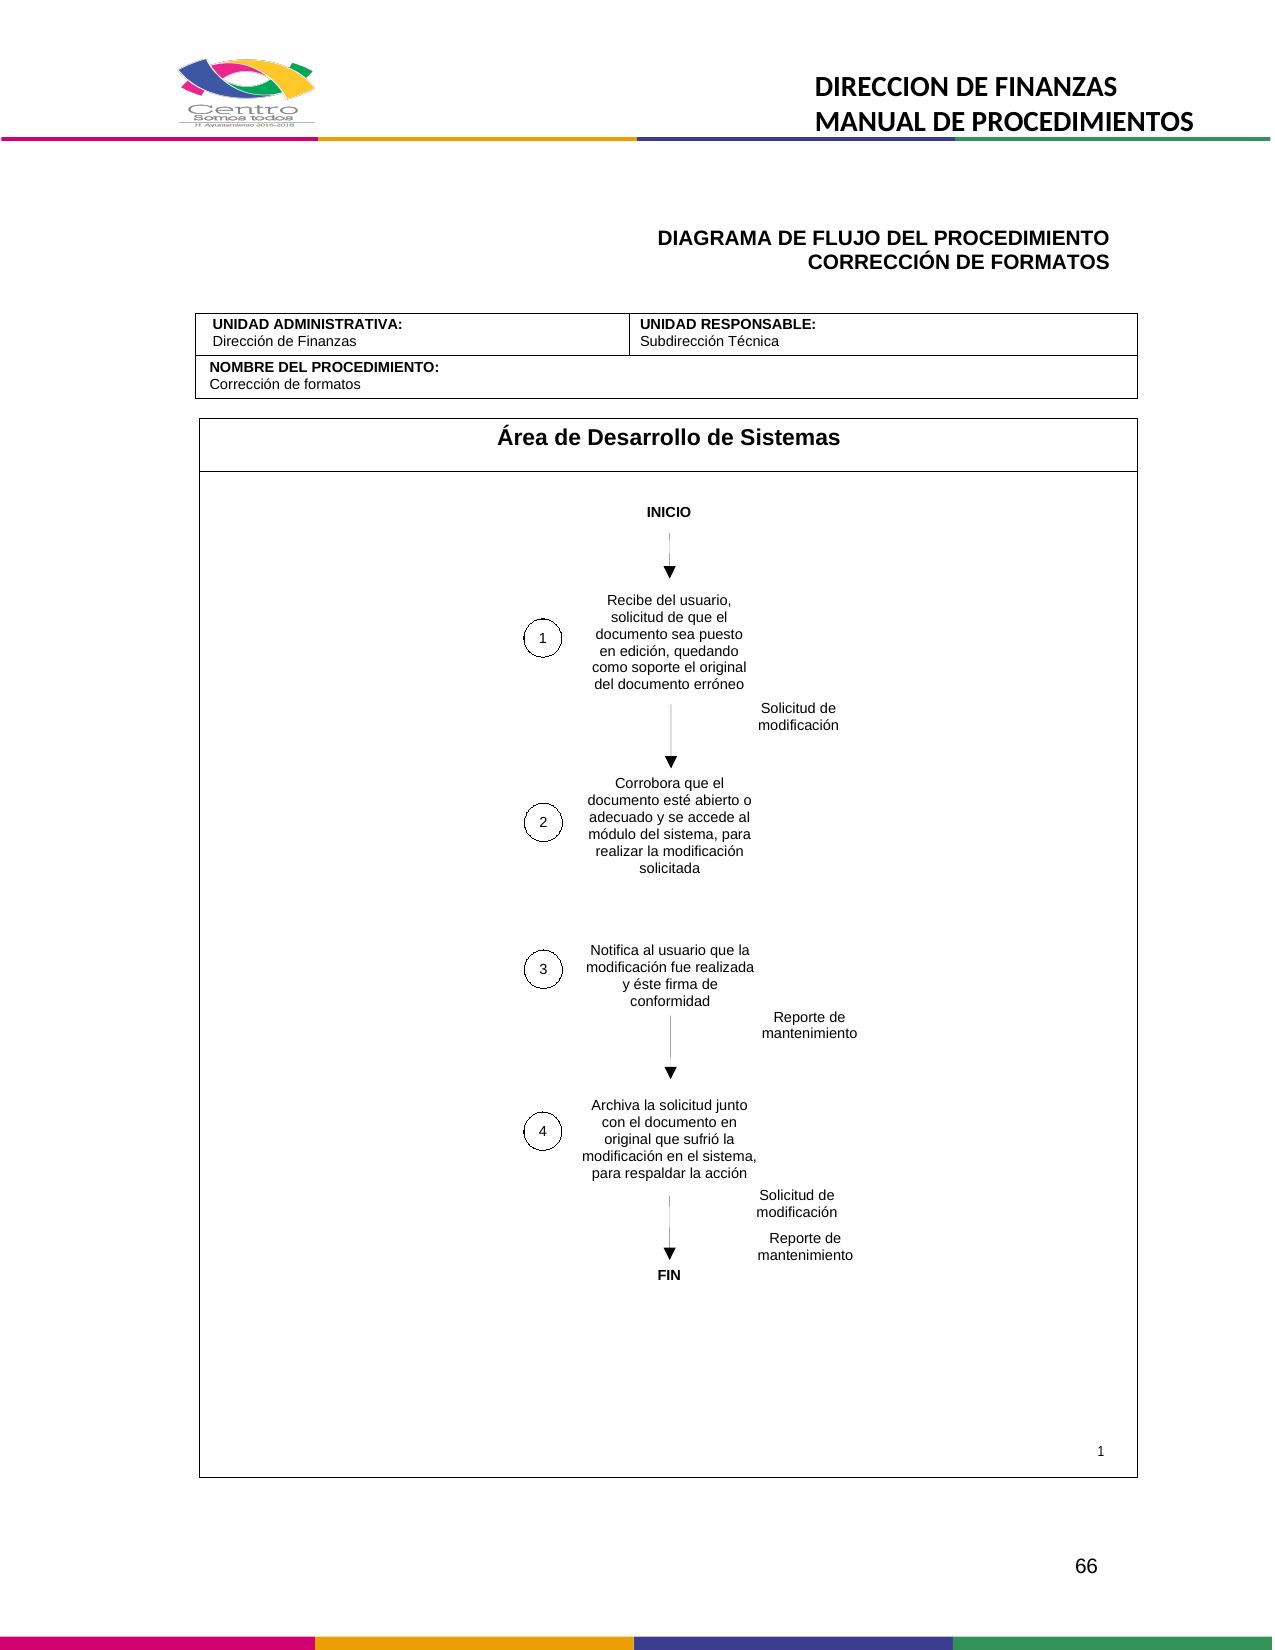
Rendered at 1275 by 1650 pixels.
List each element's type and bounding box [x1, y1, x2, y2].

picture [177, 59, 316, 127]
picture [0, 137, 1271, 141]
